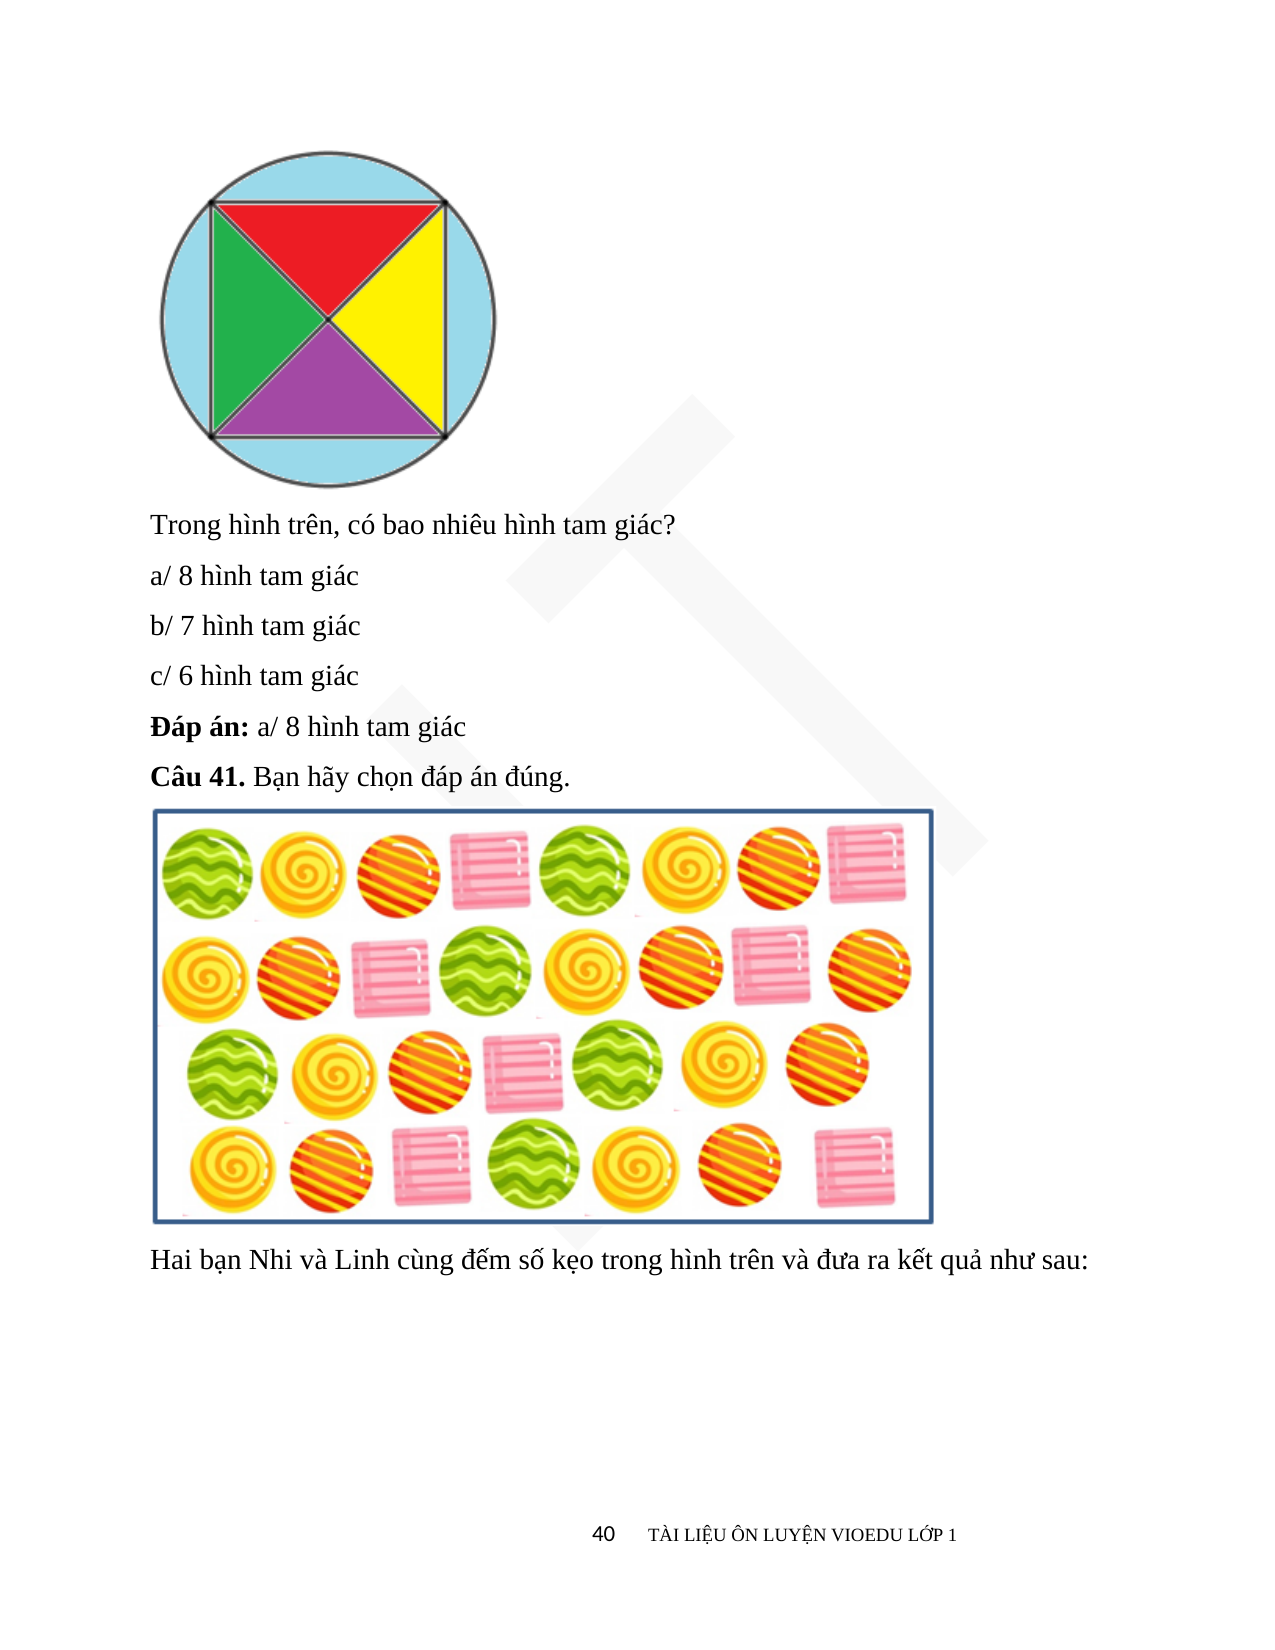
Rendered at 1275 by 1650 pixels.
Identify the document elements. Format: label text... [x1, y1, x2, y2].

text Đáp án: a/ 8 hình tam giác [150, 709, 1125, 742]
text a/ 8 hình tam giác [150, 558, 1125, 591]
text b/ 7 hình tam giác [150, 608, 1125, 642]
picture [150, 150, 510, 491]
picture [150, 806, 937, 1226]
text c/ 6 hình tam giác [150, 658, 1125, 692]
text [150, 759, 1125, 1276]
